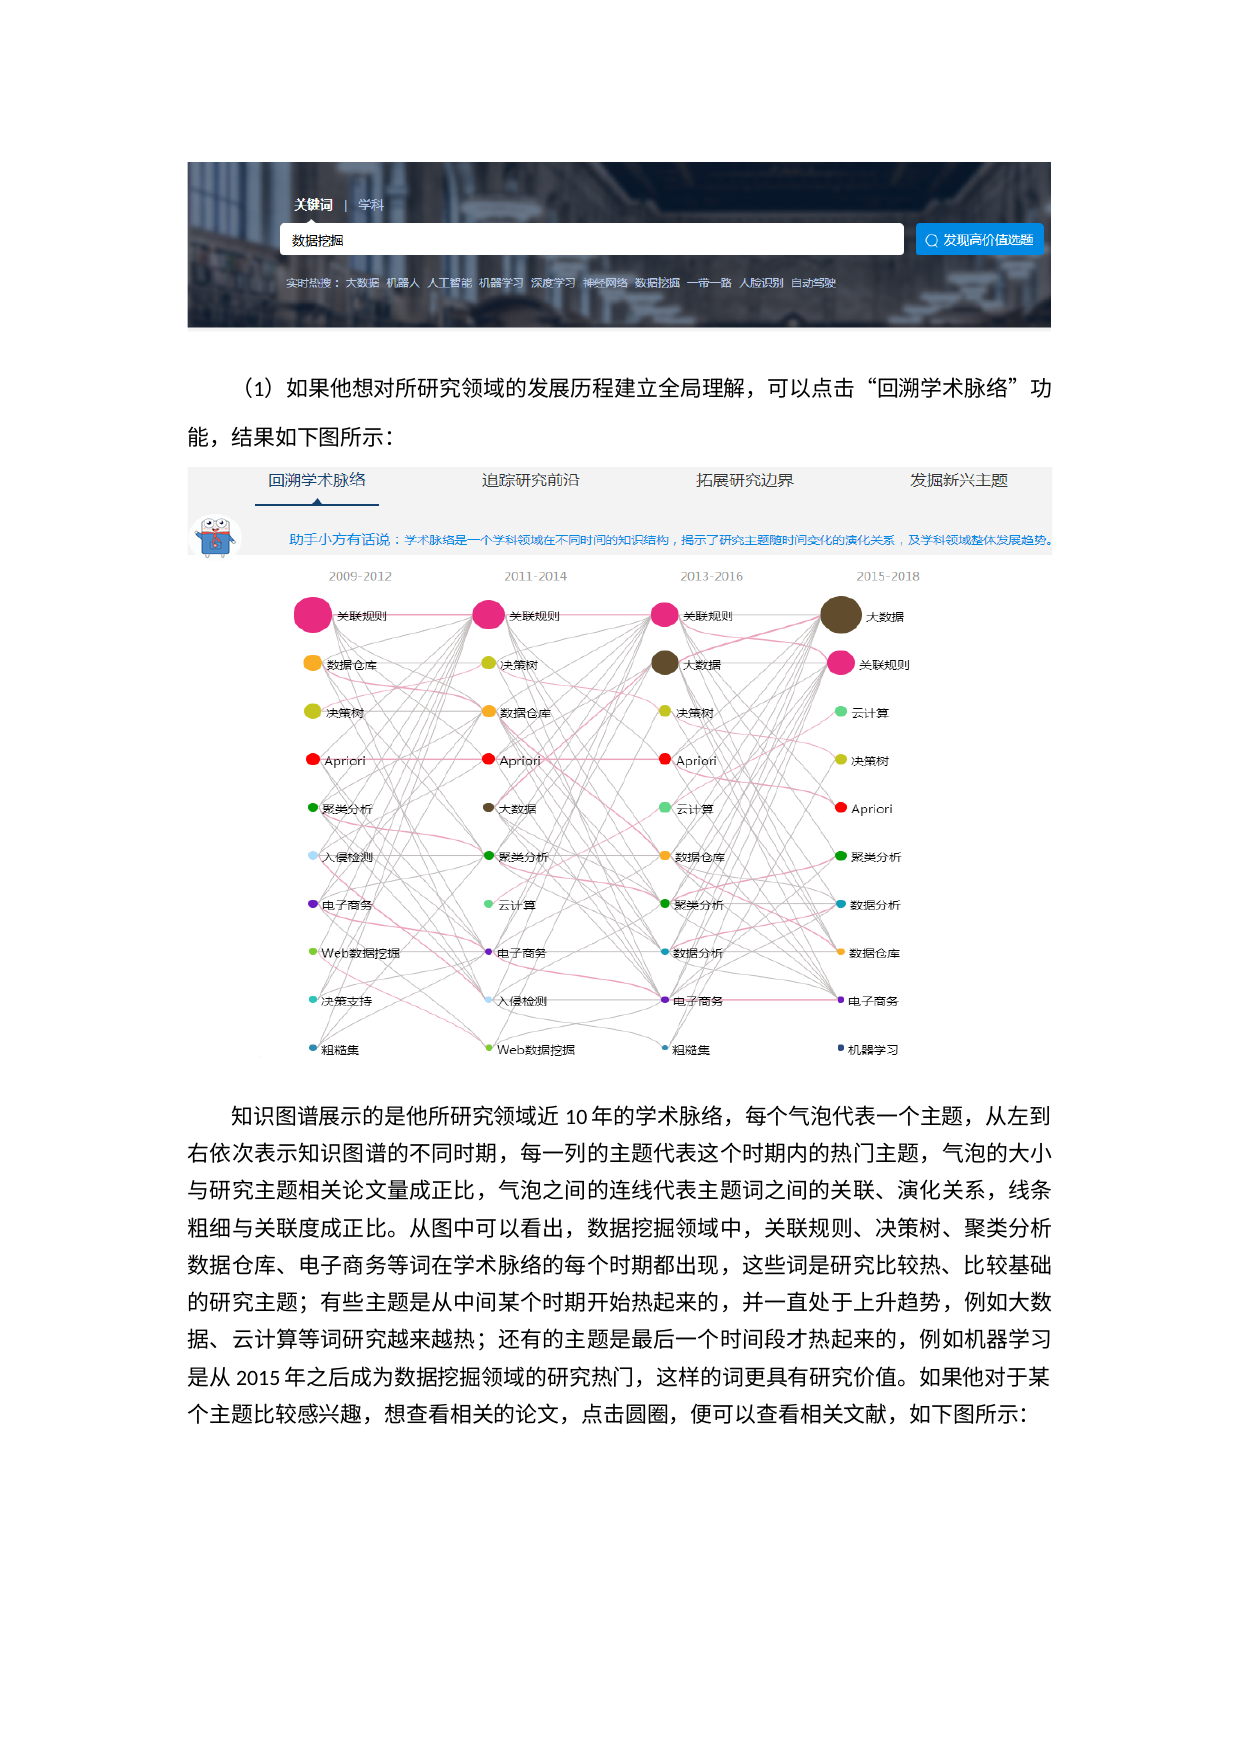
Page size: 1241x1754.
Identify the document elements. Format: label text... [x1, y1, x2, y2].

text （1）如果他想对所研究领域的发展历程建立全局理解，可以点击“回溯学术脉络”功能，结果如下图所示： [187, 370, 1053, 452]
picture [187, 467, 1053, 1058]
picture [187, 162, 1052, 336]
text 知识图谱展示的是他所研究领域近10年的学术脉络，每个气泡代表一个主题，从左到右依次表示知识图谱的不同时期，每一列的主题代表这个时期内的热门主题，气泡的大小与研究主题相关论文量成正比，气泡之间的连线代表主题词之间的关联、演化关系，线条粗细与关联度成正比。从图中可以看出，数据挖掘领域中，关联规则、决策树、聚类分析、数据仓库、电子商务等词在学术脉络的每个时期都出现，这些词是研究比较热、比较基础的研究主题；有些主题是从中间某个时期开始热起来的，并一直处于上升趋势，例如大数据、云计算等词研究越来越热；还有的主题是最后一个时间段才热起来的，例如机器学习，是从2015年之后成为数据挖掘领域的研究热门，这样的词更具有研究价值。如果他对于某个主题比较感兴趣，想查看相关的论文，点击圆圈，便可以查看相关文献，如下图所示： [187, 1098, 1053, 1429]
